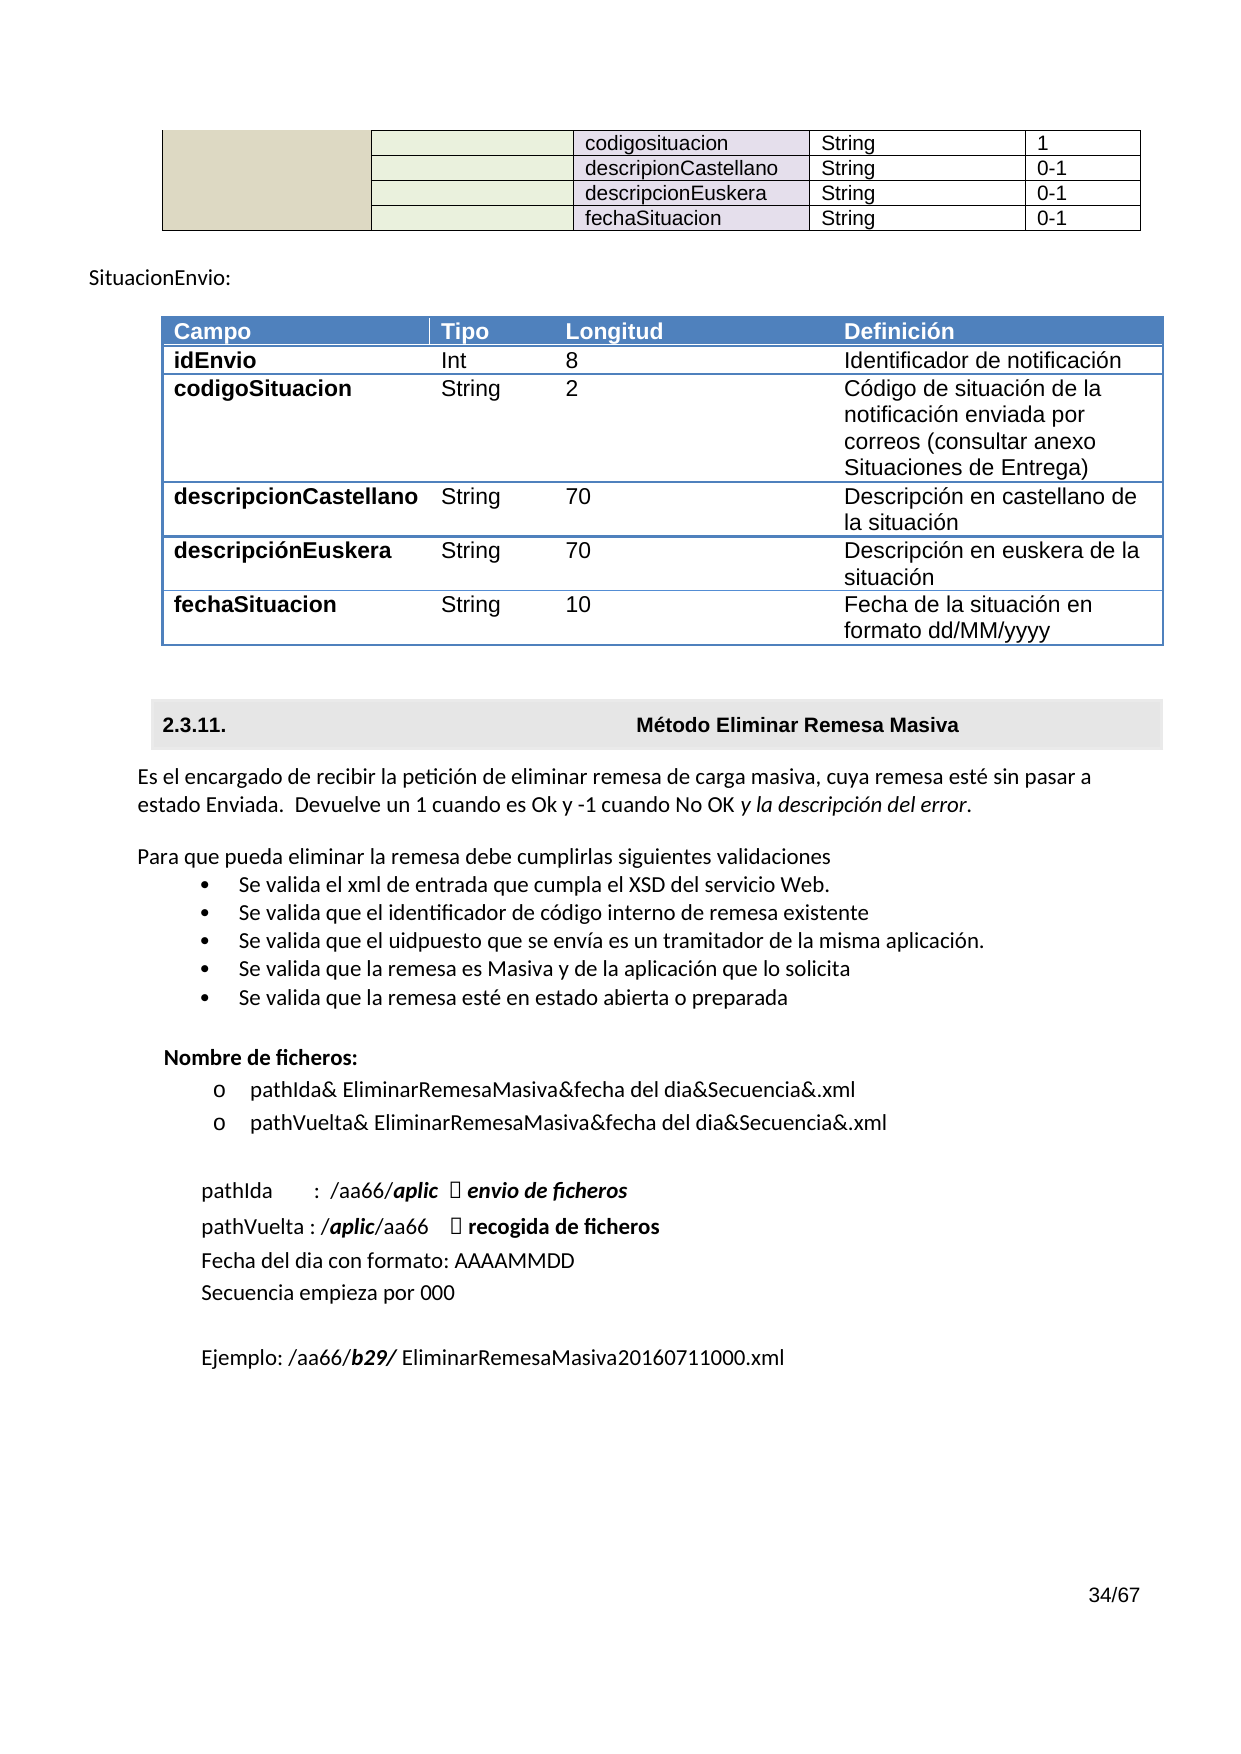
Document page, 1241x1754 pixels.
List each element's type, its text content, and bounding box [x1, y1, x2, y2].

list Método Eliminar Remesa Masiva [154, 702, 1160, 747]
list Fecha del dia con formato: AAAAMMDD [201, 1246, 1152, 1274]
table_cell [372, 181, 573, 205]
list pathIda& EliminarRemesaMasiva&fecha del dia&Secuencia&.xml [212, 1075, 1152, 1104]
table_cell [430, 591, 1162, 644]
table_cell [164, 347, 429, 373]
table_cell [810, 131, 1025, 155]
list Ejemplo: /aa66/b29/ EliminarRemesaMasiva20160711000.xml [201, 1343, 1152, 1371]
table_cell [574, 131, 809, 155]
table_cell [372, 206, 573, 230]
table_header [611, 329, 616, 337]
list Se valida el xml de entrada que cumpla el XSD del servicio Web. [201, 871, 1152, 898]
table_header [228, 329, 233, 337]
list pathVuelta& EliminarRemesaMasiva&fecha del dia&Secuencia&.xml [212, 1108, 1152, 1138]
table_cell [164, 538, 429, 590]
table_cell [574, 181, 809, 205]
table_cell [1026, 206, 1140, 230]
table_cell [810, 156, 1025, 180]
list Se valida que la remesa es Masiva y de la aplicación que lo solicita [201, 954, 1152, 983]
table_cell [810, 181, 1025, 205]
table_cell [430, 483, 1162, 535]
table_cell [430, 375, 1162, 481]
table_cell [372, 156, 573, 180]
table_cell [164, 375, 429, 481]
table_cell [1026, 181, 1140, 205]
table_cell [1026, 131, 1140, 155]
list SituacionEnvio: [89, 263, 1152, 291]
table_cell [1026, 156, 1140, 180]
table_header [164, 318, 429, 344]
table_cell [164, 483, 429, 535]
list Nombre de ficheros: [89, 1043, 1152, 1071]
list Secuencia empieza por 000 [201, 1278, 1152, 1306]
list Se valida que la remesa esté en estado abierta o preparada [201, 983, 1152, 1011]
list Se valida que el identificador de código interno de remesa existente [201, 898, 1152, 927]
text Para que pueda eliminar la remesa debe cumplirlas siguientes validaciones [89, 842, 1152, 871]
text Es el encargado de recibir la petición de eliminar remesa de carga masiva, cuya remesa esté sin pasar a estado Enviada. Devuelve un 1 cuando es Ok y -1 cuando No OK y la descripción del error. [137, 762, 1152, 818]
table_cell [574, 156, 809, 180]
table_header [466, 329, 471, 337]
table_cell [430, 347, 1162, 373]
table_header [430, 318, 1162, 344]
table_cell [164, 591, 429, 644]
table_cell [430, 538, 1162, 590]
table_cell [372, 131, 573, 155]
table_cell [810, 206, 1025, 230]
list Se valida que el uidpuesto que se envía es un tramitador de la misma aplicación. [201, 927, 1152, 954]
list pathIda : /aa66/aplic  envio de ficheros [201, 1174, 1152, 1206]
list pathVuelta : /aplic/aa66  recogida de ficheros [201, 1210, 1152, 1241]
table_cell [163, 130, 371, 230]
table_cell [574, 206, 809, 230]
